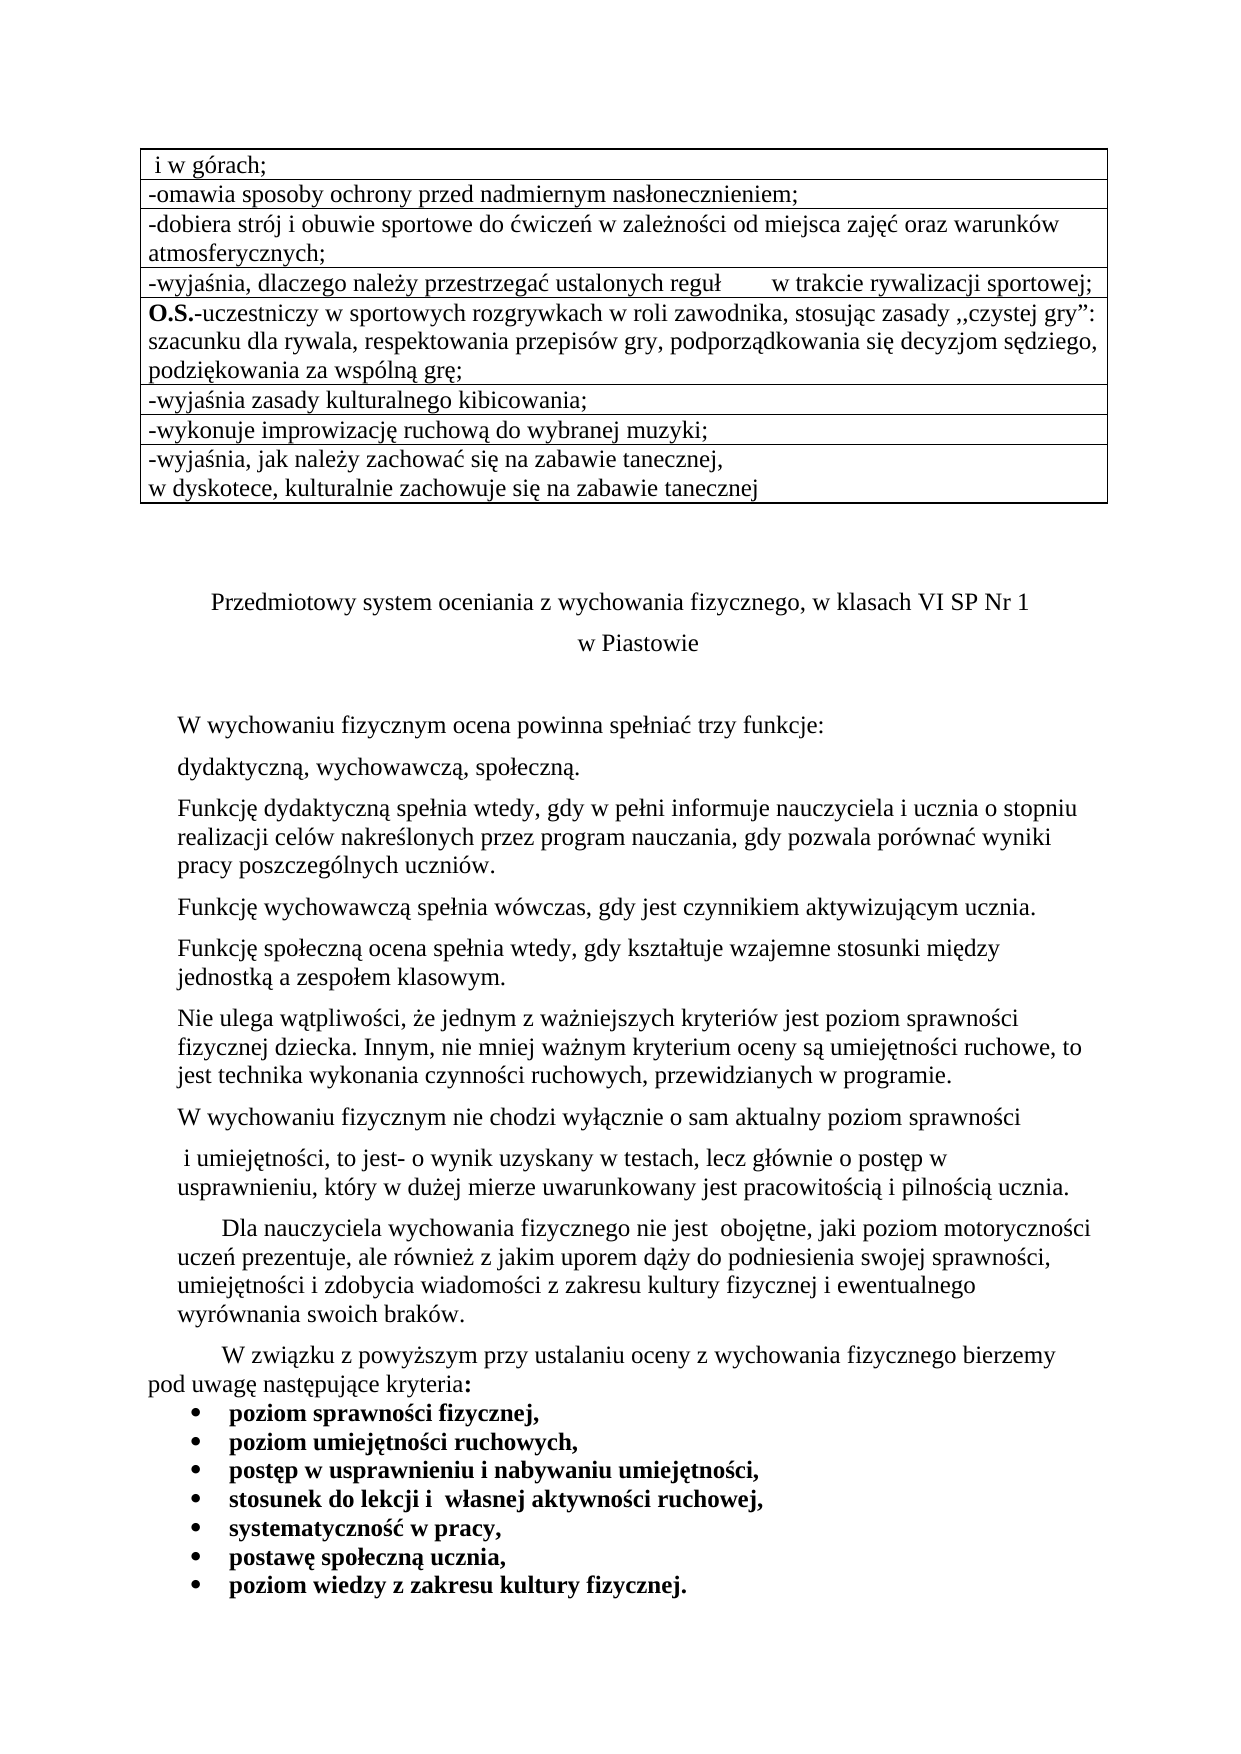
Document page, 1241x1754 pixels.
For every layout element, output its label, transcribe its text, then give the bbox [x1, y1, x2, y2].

text Dla nauczyciela wychowania fizycznego nie jest obojętne, jaki poziom motoryczności uczeń prezentuje, ale również z jakim uporem dąży do podniesienia swojej sprawności, umiejętności i zdobycia wiadomości z zakresu kultury fizycznej i ewentualnego wyrównania swoich braków. [177, 1213, 1093, 1328]
text Funkcję wychowawczą spełnia wówczas, gdy jest czynnikiem aktywizującym ucznia. [177, 892, 1093, 920]
text i umiejętności, to jest- o wynik uzyskany w testach, lecz głównie o postęp w usprawnieniu, który w dużej mierze uwarunkowany jest pracowitością i pilnością ucznia. [177, 1143, 1093, 1200]
text Przedmiotowy system oceniania z wychowania fizycznego, w klasach VI SP Nr 1 [148, 587, 1093, 615]
list poziom wiedzy z zakresu kultury fizycznej. [191, 1570, 1093, 1599]
list postawę społeczną ucznia, [191, 1542, 1093, 1570]
list systematyczność w pracy, [191, 1513, 1093, 1542]
table_cell [141, 385, 1107, 414]
table_cell [141, 180, 1107, 208]
table_cell [141, 209, 1107, 267]
text W wychowaniu fizycznym nie chodzi wyłącznie o sam aktualny poziom sprawności [177, 1102, 1093, 1130]
table_cell [141, 415, 1107, 444]
table_cell [141, 150, 1107, 179]
text W wychowaniu fizycznym ocena powinna spełniać trzy funkcje: [177, 710, 1093, 739]
text Nie ulega wątpliwości, że jednym z ważniejszych kryteriów jest poziom sprawności fizycznej dziecka. Innym, nie mniej ważnym kryterium oceny są umiejętności ruchowe, to jest technika wykonania czynności ruchowych, przewidzianych w programie. [177, 1003, 1093, 1089]
text dydaktyczną, wychowawczą, społeczną. [177, 752, 1093, 780]
list poziom umiejętności ruchowych, [191, 1427, 1093, 1455]
list poziom sprawności fizycznej, [191, 1398, 1093, 1427]
text W związku z powyższym przy ustalaniu oceny z wychowania fizycznego bierzemy pod uwagę następujące kryteria: [148, 1340, 1093, 1398]
list postęp w usprawnieniu i nabywaniu umiejętności, [191, 1455, 1093, 1484]
list stosunek do lekcji i własnej aktywności ruchowej, [191, 1484, 1093, 1513]
table_cell [141, 268, 1107, 297]
table_cell [141, 445, 1107, 502]
text Funkcję społeczną ocena spełnia wtedy, gdy kształtuje wzajemne stosunki między jednostką a zespołem klasowym. [177, 933, 1093, 990]
text w Piastowie [177, 628, 1093, 657]
table_cell [141, 298, 1107, 384]
text Funkcję dydaktyczną spełnia wtedy, gdy w pełni informuje nauczyciela i ucznia o stopniu realizacji celów nakreślonych przez program nauczania, gdy pozwala porównać wyniki pracy poszczególnych uczniów. [177, 793, 1093, 879]
